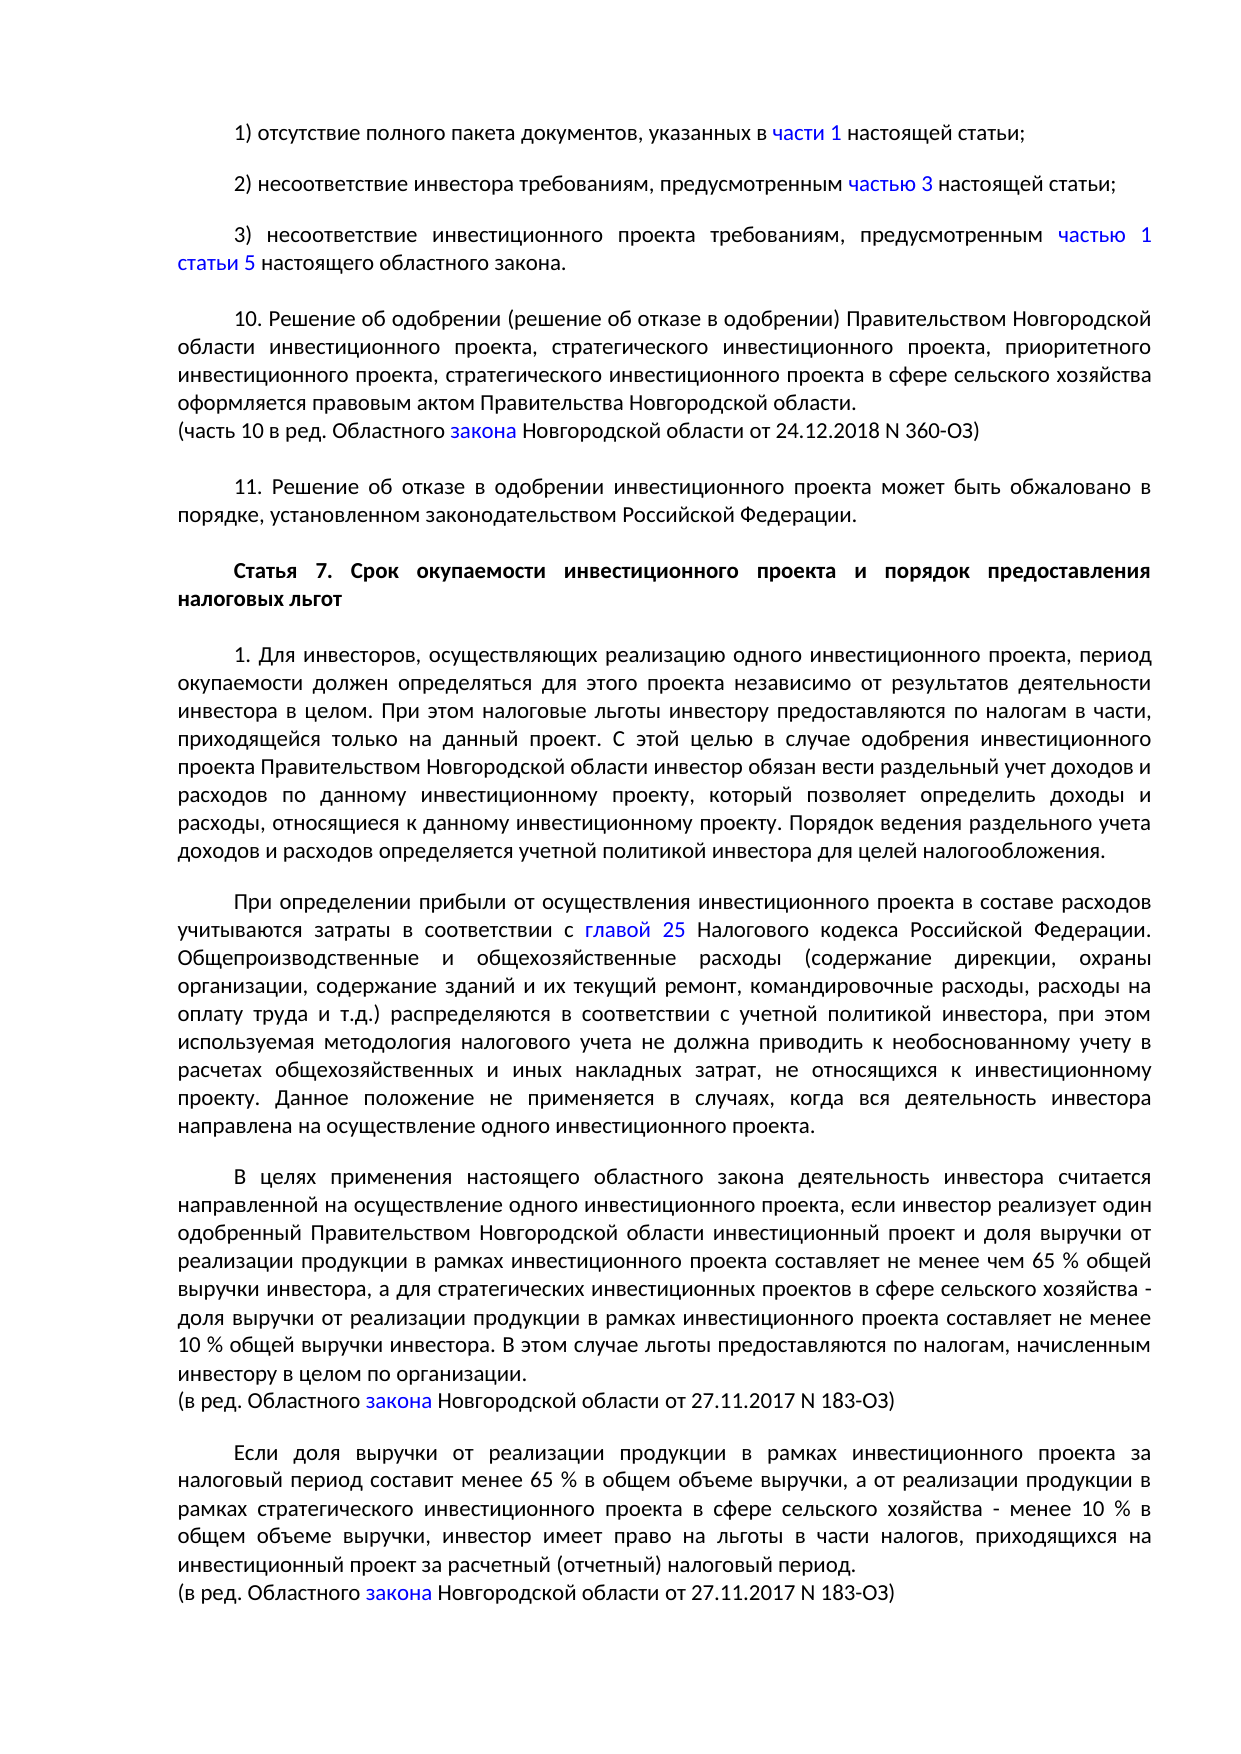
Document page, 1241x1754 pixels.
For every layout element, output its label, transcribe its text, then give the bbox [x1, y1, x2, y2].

text (в ред. Областного закона Новгородской области от 27.11.2017 N 183-ОЗ) [177, 1387, 1152, 1415]
text В целях применения настоящего областного закона деятельность инвестора считается направленной на осуществление одного инвестиционного проекта, если инвестор реализует один одобренный Правительством Новгородской области инвестиционный проект и доля выручки от реализации продукции в рамках инвестиционного проекта составляет не менее чем 65 % общей выручки инвестора, а для стратегических инвестиционных проектов в сфере сельского хозяйства - доля выручки от реализации продукции в рамках инвестиционного проекта составляет не менее 10 % общей выручки инвестора. В этом случае льготы предоставляются по налогам, начисленным инвестору в целом по организации. [177, 1162, 1152, 1387]
text (часть 10 в ред. Областного закона Новгородской области от 24.12.2018 N 360-ОЗ) [177, 416, 1152, 444]
text 10. Решение об одобрении (решение об отказе в одобрении) Правительством Новгородской области инвестиционного проекта, стратегического инвестиционного проекта, приоритетного инвестиционного проекта, стратегического инвестиционного проекта в сфере сельского хозяйства оформляется правовым актом Правительства Новгородской области. [177, 304, 1152, 416]
text 1) отсутствие полного пакета документов, указанных в части 1 настоящей статьи; [177, 118, 1152, 146]
text При определении прибыли от осуществления инвестиционного проекта в составе расходов учитываются затраты в соответствии с главой 25 Налогового кодекса Российской Федерации. Общепроизводственные и общехозяйственные расходы (содержание дирекции, охраны организации, содержание зданий и их текущий ремонт, командировочные расходы, расходы на оплату труда и т.д.) распределяются в соответствии с учетной политикой инвестора, при этом используемая методология налогового учета не должна приводить к необоснованному учету в расчетах общехозяйственных и иных накладных затрат, не относящихся к инвестиционному проекту. Данное положение не применяется в случаях, когда вся деятельность инвестора направлена на осуществление одного инвестиционного проекта. [177, 887, 1152, 1139]
text 11. Решение об отказе в одобрении инвестиционного проекта может быть обжаловано в порядке, установленном законодательством Российской Федерации. [177, 472, 1152, 528]
title Статья 7. Срок окупаемости инвестиционного проекта и порядок предоставления налоговых льгот [177, 556, 1152, 612]
text 3) несоответствие инвестиционного проекта требованиям, предусмотренным частью 1 статьи 5 настоящего областного закона. [177, 220, 1152, 276]
text 1. Для инвесторов, осуществляющих реализацию одного инвестиционного проекта, период окупаемости должен определяться для этого проекта независимо от результатов деятельности инвестора в целом. При этом налоговые льготы инвестору предоставляются по налогам в части, приходящейся только на данный проект. С этой целью в случае одобрения инвестиционного проекта Правительством Новгородской области инвестор обязан вести раздельный учет доходов и расходов по данному инвестиционному проекту, который позволяет определить доходы и расходы, относящиеся к данному инвестиционному проекту. Порядок ведения раздельного учета доходов и расходов определяется учетной политикой инвестора для целей налогообложения. [177, 640, 1152, 864]
text 2) несоответствие инвестора требованиям, предусмотренным частью 3 настоящей статьи; [177, 169, 1152, 197]
text (в ред. Областного закона Новгородской области от 27.11.2017 N 183-ОЗ) [177, 1578, 1152, 1606]
text Если доля выручки от реализации продукции в рамках инвестиционного проекта за налоговый период составит менее 65 % в общем объеме выручки, а от реализации продукции в рамках стратегического инвестиционного проекта в сфере сельского хозяйства - менее 10 % в общем объеме выручки, инвестор имеет право на льготы в части налогов, приходящихся на инвестиционный проект за расчетный (отчетный) налоговый период. [177, 1438, 1152, 1578]
